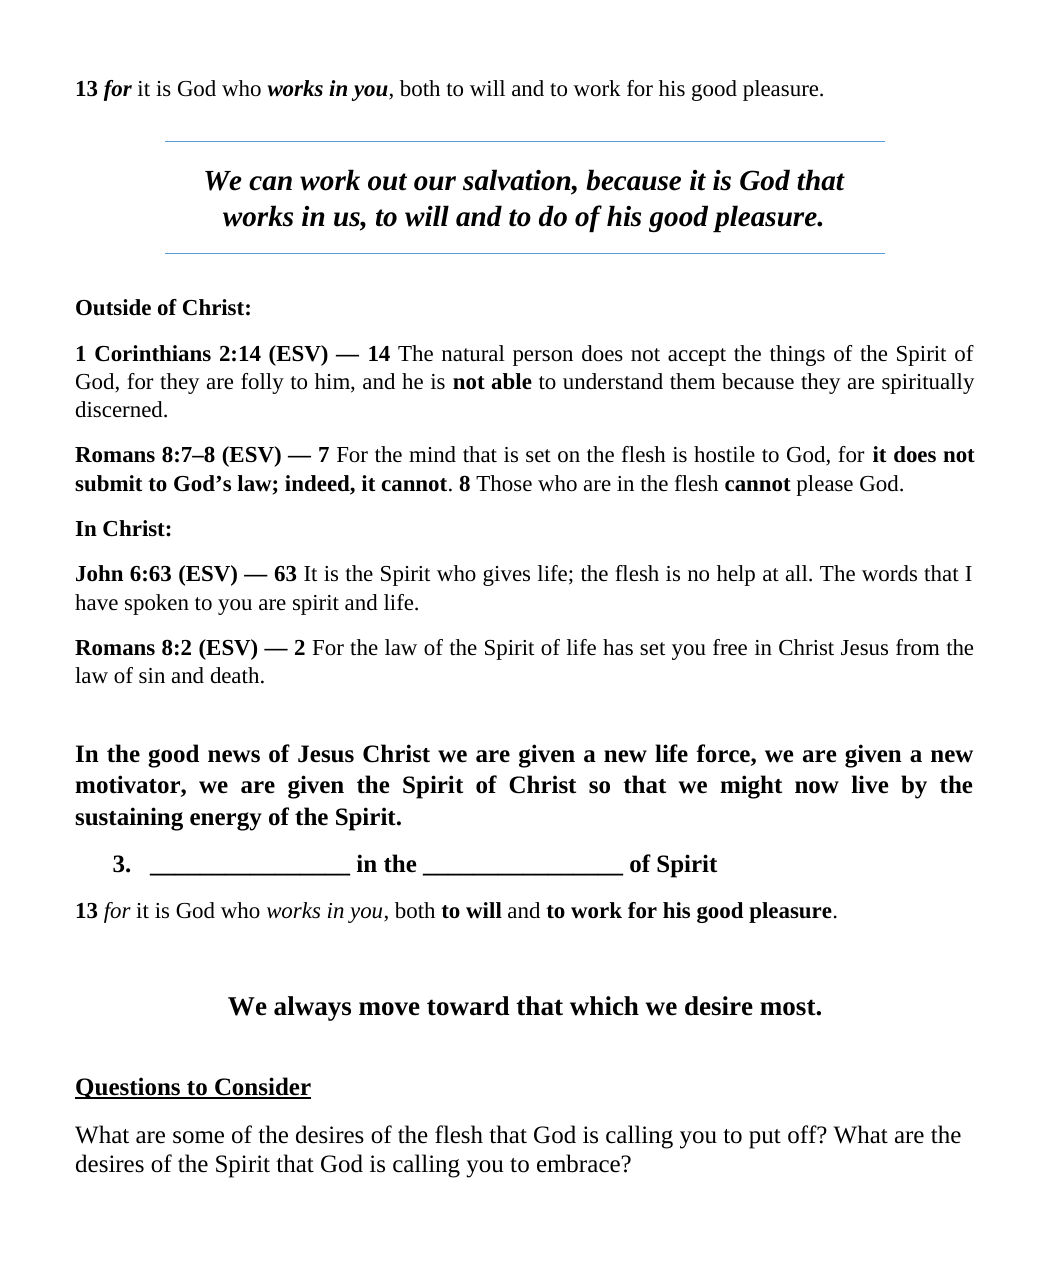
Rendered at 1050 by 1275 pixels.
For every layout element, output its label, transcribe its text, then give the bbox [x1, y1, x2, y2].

text 1 Corinthians 2:14 (ESV) — 14 The natural person does not accept the things of the Spirit of God, for they are folly to him, and he is not able to understand them because they are spiritually discerned. [75, 339, 975, 423]
text We can work out our salvation, because it is God that works in us, to will and to do of his good pleasure. [165, 142, 885, 253]
text 13 for it is God who works in you, both to will and to work for his good pleasure. [75, 75, 975, 101]
text 13 for it is God who works in you, both to will and to work for his good pleasure. [75, 897, 975, 923]
text John 6:63 (ESV) — 63 It is the Spirit who gives life; the flesh is no help at all. The words that I have spoken to you are spirit and life. [75, 560, 975, 615]
text What are some of the desires of the flesh that God is calling you to put off? What are the desires of the Spirit that God is calling you to embrace? [75, 1120, 975, 1177]
text In Christ: [75, 515, 975, 541]
text Romans 8:7–8 (ESV) — 7 For the mind that is set on the flesh is hostile to God, for it does not submit to God’s law; indeed, it cannot. 8 Those who are in the flesh cannot please God. [75, 442, 975, 496]
text In the good news of Jesus Christ we are given a new life force, we are given a new motivator, we are given the Spirit of Christ so that we might now live by the sustaining energy of the Spirit. [75, 739, 975, 830]
text Questions to Consider [75, 1072, 975, 1101]
text We always move toward that which we desire most. [75, 990, 975, 1021]
list ________________ in the ________________ of Spirit [112, 849, 975, 878]
text Outside of Christ: [75, 294, 975, 321]
text Romans 8:2 (ESV) — 2 For the law of the Spirit of life has set you free in Christ Jesus from the law of sin and death. [75, 634, 975, 688]
